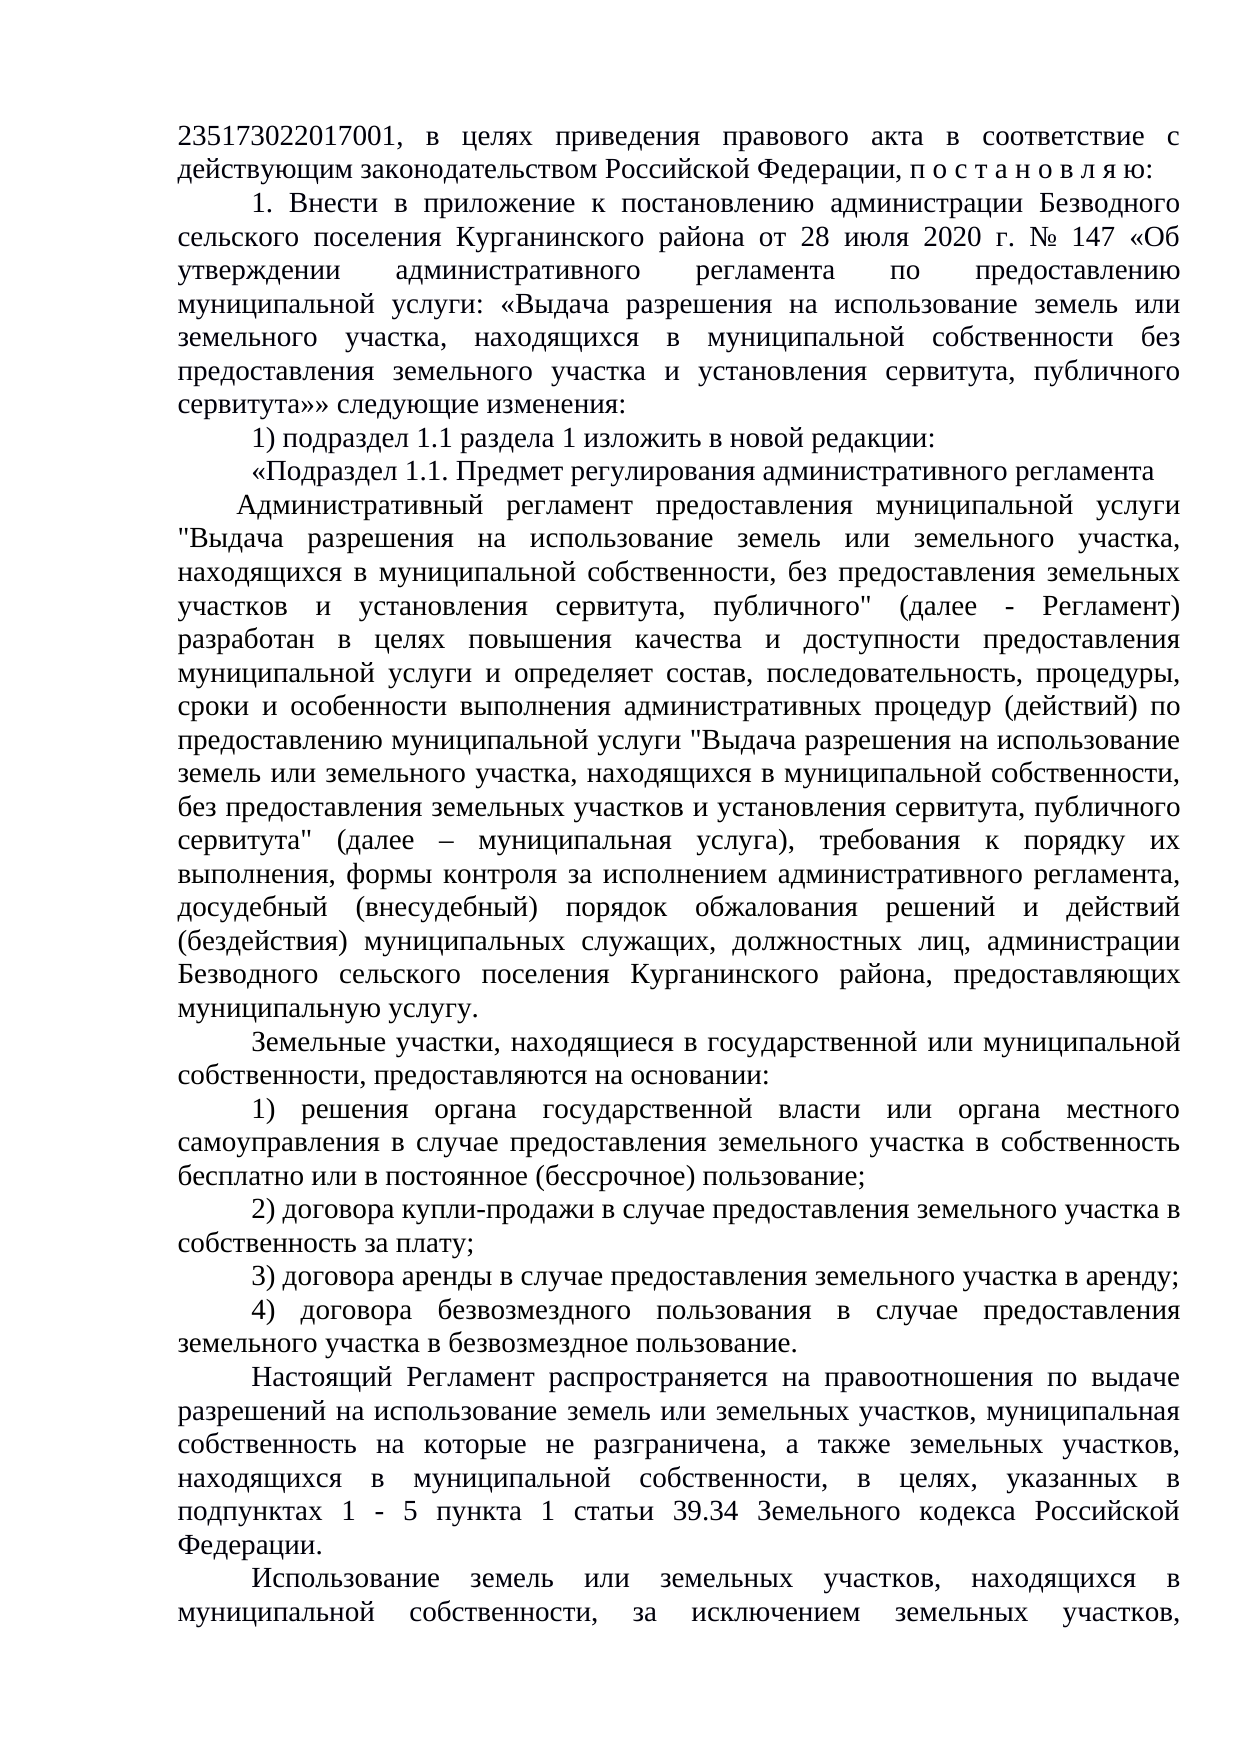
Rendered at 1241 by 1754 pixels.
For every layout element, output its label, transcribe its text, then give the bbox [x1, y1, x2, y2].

text 1) подраздел 1.1 раздела 1 изложить в новой редакции: [177, 420, 1181, 453]
text «Подраздел 1.1. Предмет регулирования административного регламента [177, 453, 1181, 487]
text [177, 1560, 1181, 1627]
text 2) договора купли-продажи в случае предоставления земельного участка в собственность за плату; [177, 1191, 1181, 1258]
text 1) решения органа государственной власти или органа местного самоуправления в случае предоставления земельного участка в собственность бесплатно или в постоянное (бессрочное) пользование; [177, 1091, 1181, 1191]
text Административный регламент предоставления муниципальной услуги "Выдача разрешения на использование земель или земельного участка, находящихся в муниципальной собственности, без предоставления земельных участков и установления сервитута, публичного" (далее - Регламент) разработан в целях повышения качества и доступности предоставления муниципальной услуги и определяет состав, последовательность, процедуры, сроки и особенности выполнения административных процедур (действий) по предоставлению муниципальной услуги "Выдача разрешения на использование земель или земельного участка, находящихся в муниципальной собственности, без предоставления земельных участков и установления сервитута, публичного сервитута" (далее – муниципальная услуга), требования к порядку их выполнения, формы контроля за исполнением административного регламента, досудебный (внесудебный) порядок обжалования решений и действий (бездействия) муниципальных служащих, должностных лиц, администрации Безводного сельского поселения Курганинского района, предоставляющих муниципальную услугу. [177, 487, 1181, 1024]
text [177, 118, 1181, 185]
text 4) договора безвозмездного пользования в случае предоставления земельного участка в безвозмездное пользование. [177, 1292, 1181, 1359]
text 1. Внести в приложение к постановлению администрации Безводного сельского поселения Курганинского района от 28 июля 2020 г. № 147 «Об утверждении административного регламента по предоставлению муниципальной услуги: «Выдача разрешения на использование земель или земельного участка, находящихся в муниципальной собственности без предоставления земельного участка и установления сервитута, публичного сервитута»» следующие изменения: [177, 185, 1181, 420]
text 3) договора аренды в случае предоставления земельного участка в аренду; [177, 1258, 1181, 1292]
text Земельные участки, находящиеся в государственной или муниципальной собственности, предоставляются на основании: [177, 1024, 1181, 1091]
text Настоящий Регламент распространяется на правоотношения по выдаче разрешений на использование земель или земельных участков, муниципальная собственность на которые не разграничена, а также земельных участков, находящихся в муниципальной собственности, в целях, указанных в подпунктах 1 - 5 пункта 1 статьи 39.34 Земельного кодекса Российской Федерации. [177, 1359, 1181, 1560]
